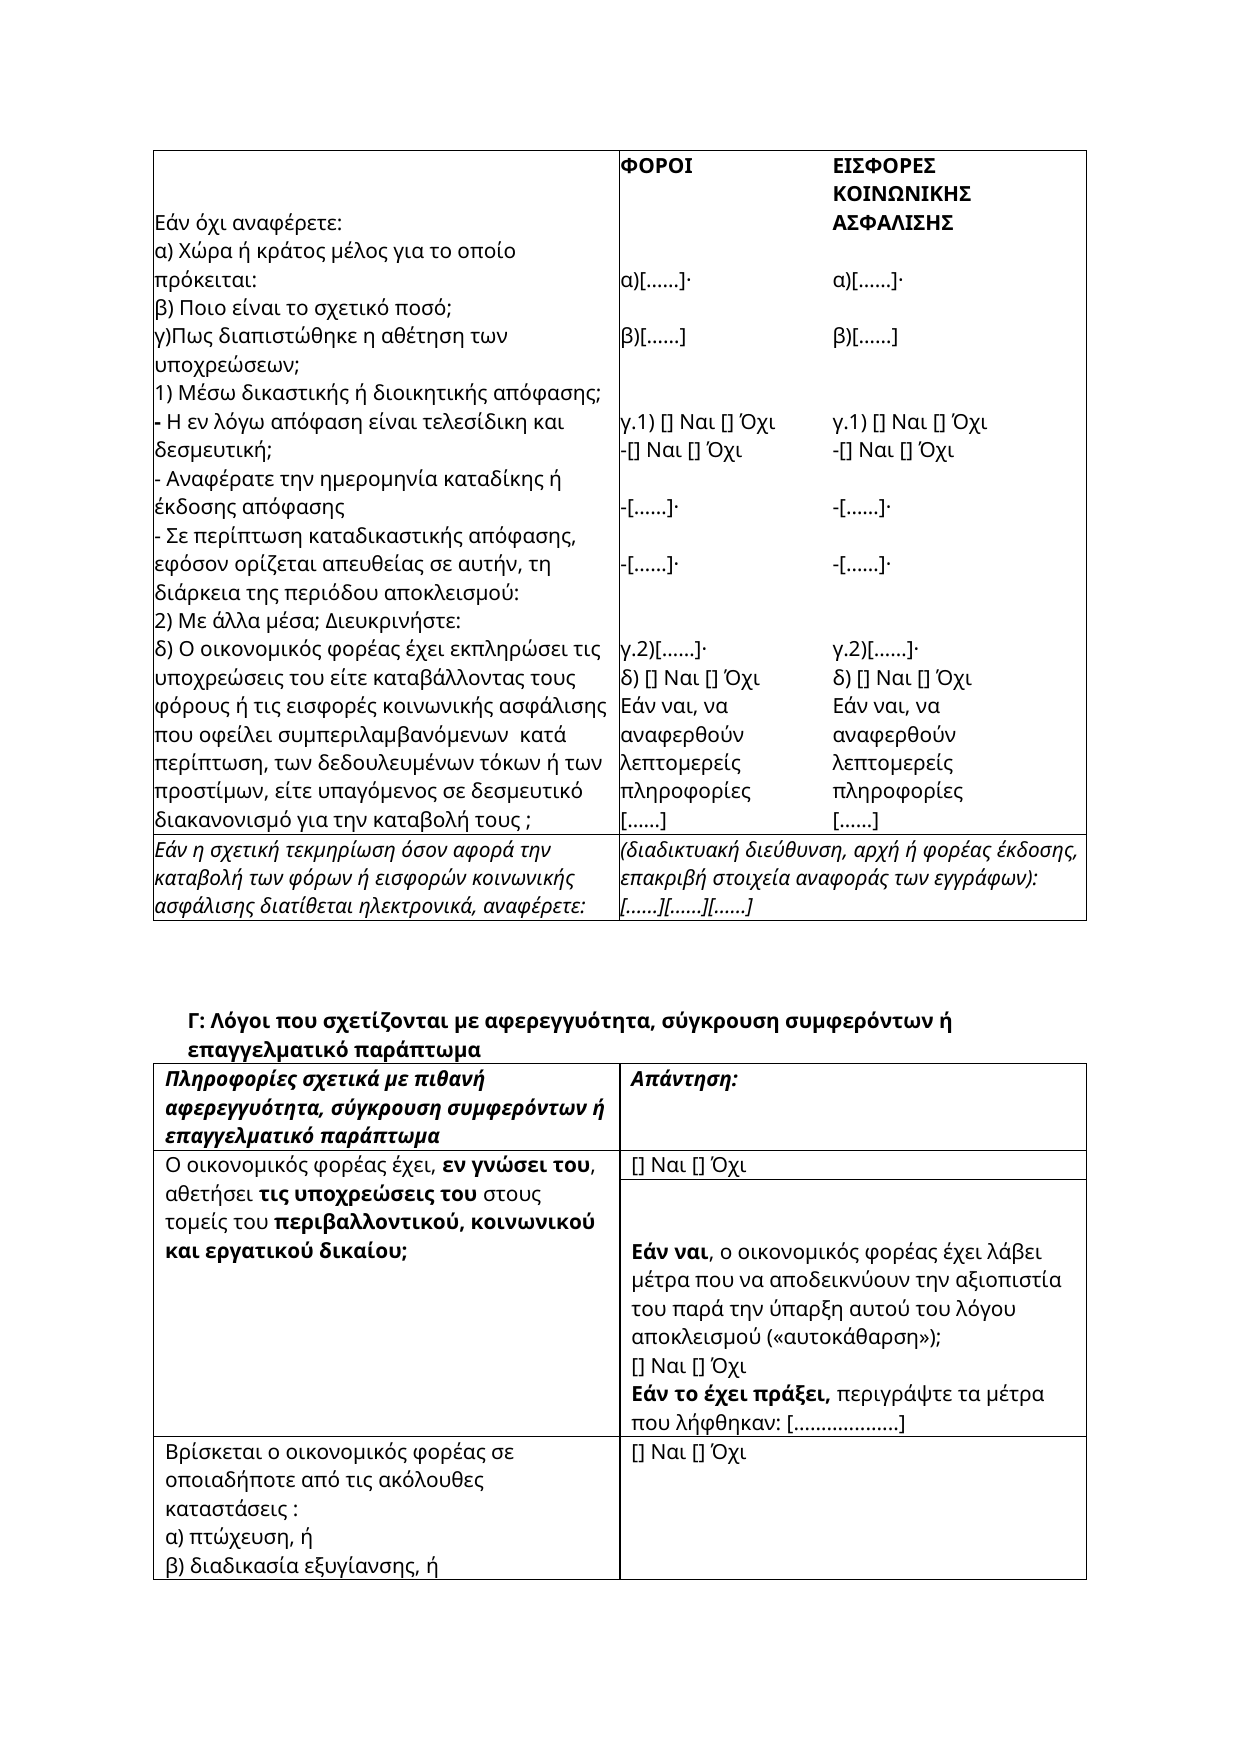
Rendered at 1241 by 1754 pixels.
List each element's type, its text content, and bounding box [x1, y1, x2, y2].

table_cell Εάν ναι, ο οικονομικός φορέας έχει λάβει μέτρα που να αποδεικνύουν την αξιοπιστία του παρά την ύπαρξη αυτού του λόγου αποκλεισμού («αυτοκάθαρση»); [] Ναι [] Όχι Εάν το έχει πράξει, περιγράψτε τα μέτρα που λήφθηκαν: […….............] [621, 1180, 1086, 1436]
table_cell [] Ναι [] Όχι [621, 1151, 1086, 1179]
table_cell (διαδικτυακή διεύθυνση, αρχή ή φορέας έκδοσης, επακριβή στοιχεία αναφοράς των εγγράφων): [……][……][……] [620, 835, 1086, 920]
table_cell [154, 1437, 619, 1579]
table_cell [621, 1437, 1086, 1579]
table_cell Ο οικονομικός φορέας έχει, εν γνώσει του, αθετήσει τις υποχρεώσεις του στους τομείς του περιβαλλοντικού, κοινωνικού και εργατικού δικαίου; [154, 1151, 619, 1436]
table_cell Εάν όχι αναφέρετε: α) Χώρα ή κράτος μέλος για το οποίο πρόκειται: β) Ποιο είναι το σχετικό ποσό; γ)Πως διαπιστώθηκε η αθέτηση των υποχρεώσεων; 1) Μέσω δικαστικής ή διοικητικής απόφασης; - Η εν λόγω απόφαση είναι τελεσίδικη και δεσμευτική; - Αναφέρατε την ημερομηνία καταδίκης ή έκδοσης απόφασης - Σε περίπτωση καταδικαστικής απόφασης, εφόσον ορίζεται απευθείας σε αυτήν, τη διάρκεια της περιόδου αποκλεισμού: 2) Με άλλα μέσα; Διευκρινήστε: δ) Ο οικονομικός φορέας έχει εκπληρώσει τις υποχρεώσεις του είτε καταβάλλοντας τους φόρους ή τις εισφορές κοινωνικής ασφάλισης που οφείλει συμπεριλαμβανόμενων κατά περίπτωση, των δεδουλευμένων τόκων ή των προστίμων, είτε υπαγόμενος σε δεσμευτικό διακανονισμό για την καταβολή τους ; [154, 151, 619, 834]
table_header Απάντηση: [621, 1064, 1086, 1149]
table_header Πληροφορίες σχετικά με πιθανή αφερεγγυότητα, σύγκρουση συμφερόντων ή επαγγελματικό παράπτωμα [154, 1064, 619, 1149]
text Γ: Λόγοι που σχετίζονται με αφερεγγυότητα, σύγκρουση συμφερόντων ή επαγγελματικό παράπτωμα [187, 1006, 1053, 1063]
table_cell Εάν η σχετική τεκμηρίωση όσον αφορά την καταβολή των φόρων ή εισφορών κοινωνικής ασφάλισης διατίθεται ηλεκτρονικά, αναφέρετε: [154, 835, 619, 920]
table_cell [620, 151, 1086, 834]
